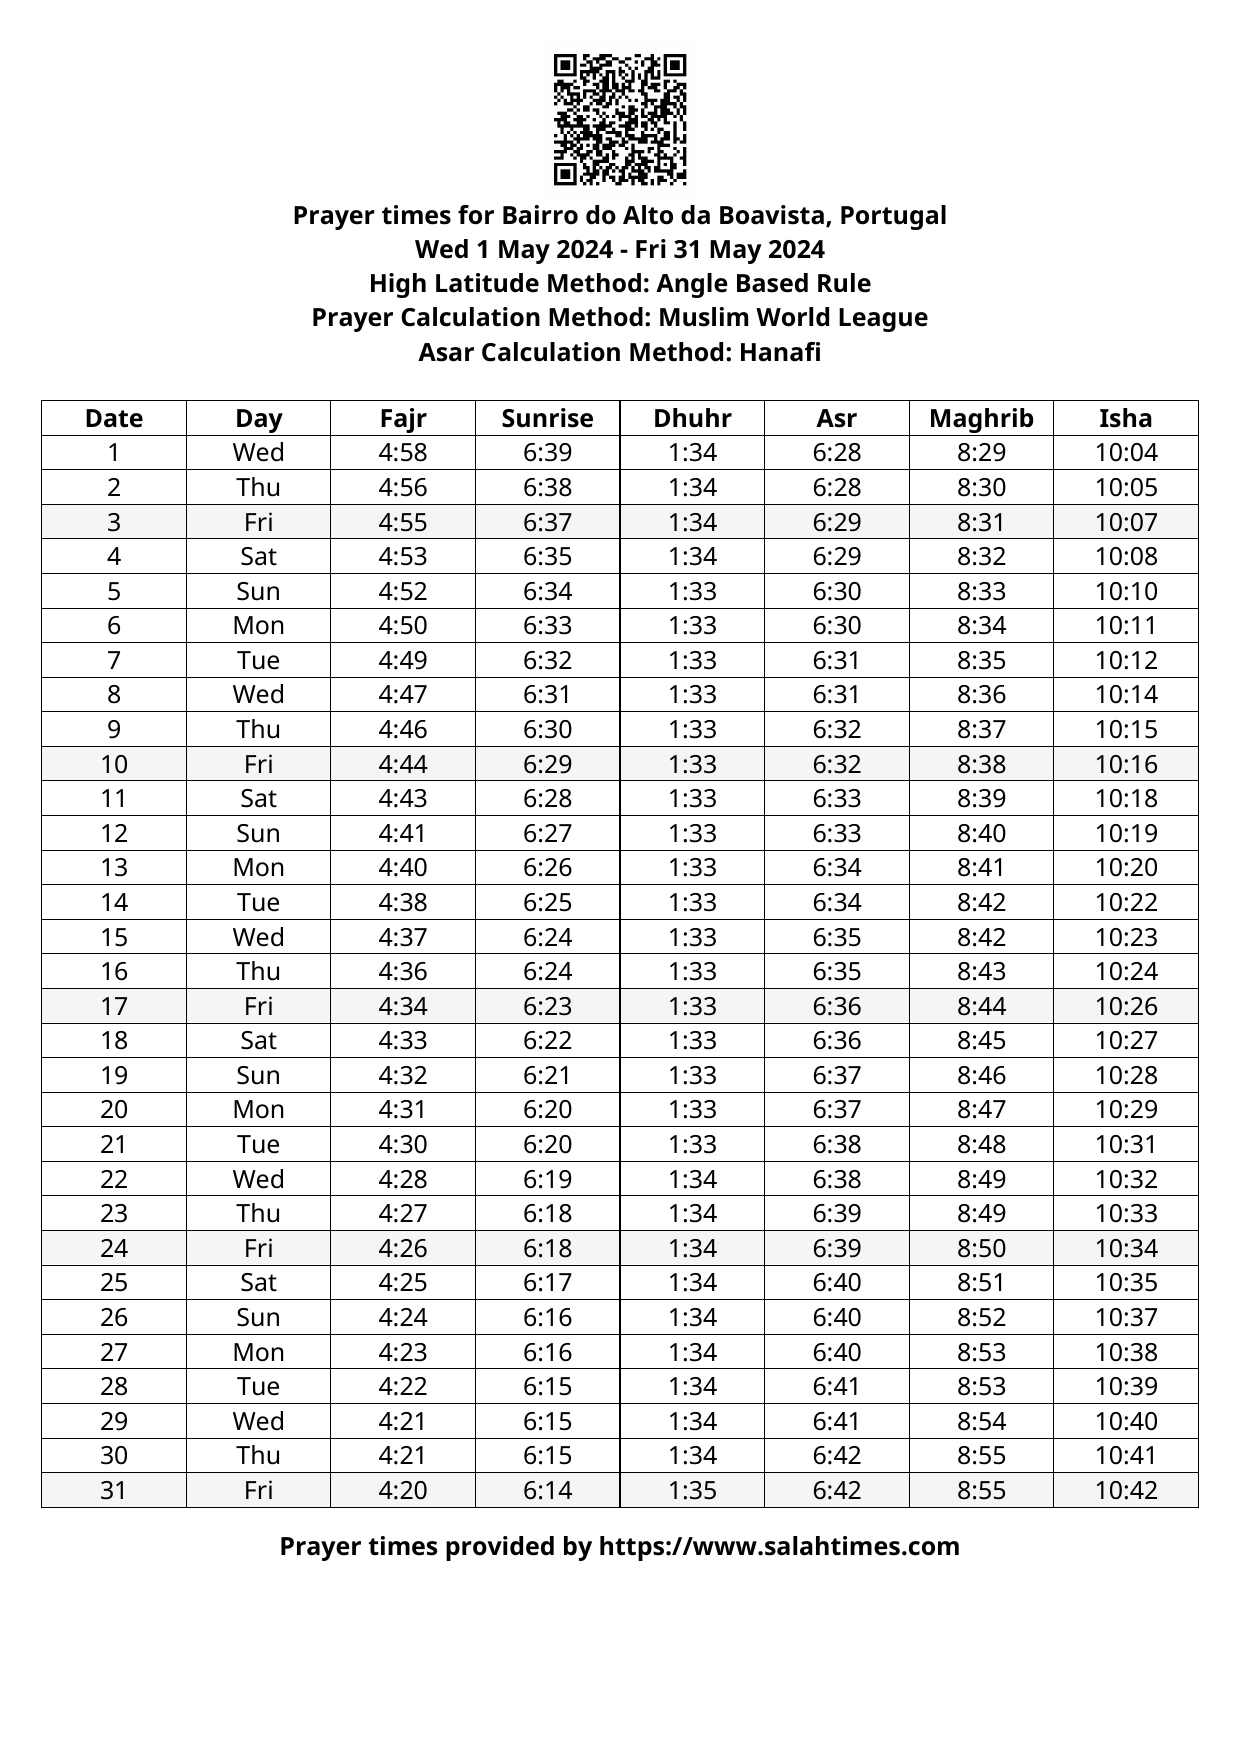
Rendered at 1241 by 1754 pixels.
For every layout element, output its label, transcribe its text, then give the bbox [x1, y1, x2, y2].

table_cell 6:31 [765, 643, 909, 677]
table_cell 1:34 [621, 505, 764, 538]
table_cell 4:21 [331, 1404, 475, 1437]
table_header Day [187, 401, 330, 434]
table_cell 1 [42, 436, 186, 469]
table_cell 10:07 [1054, 505, 1198, 538]
table_cell 1:33 [621, 989, 764, 1022]
table_cell 10:18 [1054, 781, 1198, 815]
table_header Sunrise [476, 401, 619, 434]
table_cell Mon [187, 851, 330, 884]
table_cell Thu [187, 712, 330, 746]
table_header Date [42, 401, 186, 434]
table_cell 8:40 [910, 816, 1053, 849]
table_cell 4:44 [331, 747, 475, 780]
table_cell 1:34 [621, 436, 764, 469]
table_cell 6:34 [476, 574, 619, 607]
table_cell Fri [187, 989, 330, 1022]
table_cell Fri [187, 505, 330, 538]
table_cell Wed [187, 436, 330, 469]
table_cell Sun [187, 574, 330, 607]
table_cell 6:21 [476, 1058, 619, 1092]
table_cell 8:42 [910, 920, 1053, 953]
table_cell 4 [42, 539, 186, 573]
table_cell 10:28 [1054, 1058, 1198, 1092]
table_cell Sat [187, 539, 330, 573]
table_header Maghrib [910, 401, 1053, 434]
table_cell 10:15 [1054, 712, 1198, 746]
table_cell 6:17 [476, 1266, 619, 1299]
table_cell 6:41 [765, 1404, 909, 1437]
table_cell 4:56 [331, 470, 475, 504]
table_cell 6:40 [765, 1335, 909, 1368]
table_cell 1:34 [621, 1162, 764, 1195]
table_cell 10:26 [1054, 989, 1198, 1022]
table_cell 1:33 [621, 1024, 764, 1057]
table_cell 1:33 [621, 1058, 764, 1092]
text High Latitude Method: Angle Based Rule [42, 266, 1198, 300]
table_cell 6:15 [476, 1439, 619, 1472]
table_cell 6:24 [476, 954, 619, 988]
table_cell 6:32 [476, 643, 619, 677]
table_cell 1:33 [621, 1127, 764, 1161]
table_cell 8:43 [910, 954, 1053, 988]
table_cell 6:33 [476, 609, 619, 642]
table_cell 1:34 [621, 539, 764, 573]
table_cell 6:29 [476, 747, 619, 780]
table_cell Thu [187, 1439, 330, 1472]
table_cell 30 [42, 1439, 186, 1472]
table_cell 2 [42, 470, 186, 504]
table_cell 15 [42, 920, 186, 953]
table_cell 1:34 [621, 1266, 764, 1299]
table_cell 6:29 [765, 505, 909, 538]
table_cell 1:33 [621, 712, 764, 746]
table_cell 4:47 [331, 678, 475, 711]
table_header Asr [765, 401, 909, 434]
table_cell 22 [42, 1162, 186, 1195]
table_cell 1:33 [621, 574, 764, 607]
table_cell 4:53 [331, 539, 475, 573]
table_cell 26 [42, 1300, 186, 1334]
table_cell 1:35 [621, 1473, 764, 1507]
table_cell 6:38 [765, 1162, 909, 1195]
table_cell 10:22 [1054, 885, 1198, 919]
table_cell 10:31 [1054, 1127, 1198, 1161]
table_cell Sat [187, 1024, 330, 1057]
table_cell Wed [187, 1162, 330, 1195]
table_cell Thu [187, 470, 330, 504]
table_cell 6:32 [765, 747, 909, 780]
table_cell 1:34 [621, 1404, 764, 1437]
table_cell 6:28 [476, 781, 619, 815]
table_cell Tue [187, 1369, 330, 1403]
table_cell 6:14 [476, 1473, 619, 1507]
table_cell 1:34 [621, 470, 764, 504]
table_cell 6:18 [476, 1196, 619, 1230]
table_cell 4:31 [331, 1093, 475, 1126]
table_cell 6:26 [476, 851, 619, 884]
table_cell 4:41 [331, 816, 475, 849]
table_cell 6:24 [476, 920, 619, 953]
table_cell 6:41 [765, 1369, 909, 1403]
table_cell 6:37 [765, 1093, 909, 1126]
table_cell 6:15 [476, 1404, 619, 1437]
table_cell 6:30 [476, 712, 619, 746]
table_cell 20 [42, 1093, 186, 1126]
table_cell 6:16 [476, 1335, 619, 1368]
table_cell 4:50 [331, 609, 475, 642]
picture [542, 41, 699, 198]
table_cell 10:32 [1054, 1162, 1198, 1195]
table_cell 8:46 [910, 1058, 1053, 1092]
table_cell 4:26 [331, 1231, 475, 1264]
table_cell 6:23 [476, 989, 619, 1022]
table_cell 8:53 [910, 1335, 1053, 1368]
table_cell 8:38 [910, 747, 1053, 780]
table_cell 6:28 [765, 436, 909, 469]
table_cell 10:19 [1054, 816, 1198, 849]
table_cell 8:33 [910, 574, 1053, 607]
table_cell 6:38 [476, 470, 619, 504]
table_cell Fri [187, 1231, 330, 1264]
table_header Fajr [331, 401, 475, 434]
table_cell 1:33 [621, 920, 764, 953]
table_cell 10:11 [1054, 609, 1198, 642]
table_cell 6:19 [476, 1162, 619, 1195]
table_cell 8:31 [910, 505, 1053, 538]
table_cell Wed [187, 920, 330, 953]
table_cell 17 [42, 989, 186, 1022]
table_cell 6 [42, 609, 186, 642]
table_cell 6:28 [765, 470, 909, 504]
table_cell 6:35 [765, 920, 909, 953]
table_cell Fri [187, 1473, 330, 1507]
table_cell 19 [42, 1058, 186, 1092]
table_cell 10:23 [1054, 920, 1198, 953]
table_cell 6:25 [476, 885, 619, 919]
table_cell 4:30 [331, 1127, 475, 1161]
table_cell Mon [187, 1335, 330, 1368]
table_cell Mon [187, 609, 330, 642]
table_cell 13 [42, 851, 186, 884]
table_cell 18 [42, 1024, 186, 1057]
table_cell 9 [42, 712, 186, 746]
table_cell 6:20 [476, 1093, 619, 1126]
table_cell Wed [187, 1404, 330, 1437]
table_cell Wed [187, 678, 330, 711]
table_cell 8:45 [910, 1024, 1053, 1057]
table_cell 7 [42, 643, 186, 677]
table_cell 8:34 [910, 609, 1053, 642]
table_cell 6:15 [476, 1369, 619, 1403]
table_cell Sun [187, 1300, 330, 1334]
table_cell 31 [42, 1473, 186, 1507]
table_cell 27 [42, 1335, 186, 1368]
table_cell 6:34 [765, 885, 909, 919]
table_cell 10 [42, 747, 186, 780]
table_cell 4:43 [331, 781, 475, 815]
table_cell 4:52 [331, 574, 475, 607]
table_cell 6:27 [476, 816, 619, 849]
table_cell 4:24 [331, 1300, 475, 1334]
table_cell 8:55 [910, 1473, 1053, 1507]
table_cell 1:33 [621, 816, 764, 849]
table_cell 4:36 [331, 954, 475, 988]
table_cell 6:39 [765, 1196, 909, 1230]
table_cell 10:27 [1054, 1024, 1198, 1057]
table_cell Tue [187, 885, 330, 919]
table_cell Sat [187, 1266, 330, 1299]
table_cell 8:53 [910, 1369, 1053, 1403]
table_cell 1:33 [621, 1093, 764, 1126]
table_cell 6:39 [765, 1231, 909, 1264]
table_cell 6:36 [765, 989, 909, 1022]
table_cell 6:39 [476, 436, 619, 469]
table_cell 10:14 [1054, 678, 1198, 711]
table_cell 4:49 [331, 643, 475, 677]
table_cell 3 [42, 505, 186, 538]
text Prayer times for Bairro do Alto da Boavista, Portugal [42, 198, 1198, 232]
table_cell 8:47 [910, 1093, 1053, 1126]
table_cell 6:40 [765, 1266, 909, 1299]
table_cell 4:20 [331, 1473, 475, 1507]
table_cell 1:33 [621, 954, 764, 988]
table_cell Tue [187, 643, 330, 677]
table_cell 6:37 [765, 1058, 909, 1092]
table_cell Fri [187, 747, 330, 780]
table_cell 24 [42, 1231, 186, 1264]
table_cell 8:35 [910, 643, 1053, 677]
table_cell 28 [42, 1369, 186, 1403]
table_cell 8:55 [910, 1439, 1053, 1472]
table_cell Thu [187, 954, 330, 988]
text Prayer Calculation Method: Muslim World League [42, 300, 1198, 334]
table_cell 16 [42, 954, 186, 988]
table_cell 6:34 [765, 851, 909, 884]
table_cell 1:33 [621, 609, 764, 642]
table_cell 4:25 [331, 1266, 475, 1299]
table_cell 1:33 [621, 747, 764, 780]
table_cell 6:31 [765, 678, 909, 711]
table_cell 6:31 [476, 678, 619, 711]
table_cell 6:30 [765, 609, 909, 642]
table_cell 8:54 [910, 1404, 1053, 1437]
table_cell 25 [42, 1266, 186, 1299]
table_cell 1:34 [621, 1231, 764, 1264]
table_cell 6:16 [476, 1300, 619, 1334]
table_cell 6:42 [765, 1439, 909, 1472]
table_cell 1:34 [621, 1369, 764, 1403]
table_cell 8:42 [910, 885, 1053, 919]
table_cell 10:16 [1054, 747, 1198, 780]
table_cell 10:12 [1054, 643, 1198, 677]
table_cell 5 [42, 574, 186, 607]
table_cell 10:42 [1054, 1473, 1198, 1507]
table_cell 10:05 [1054, 470, 1198, 504]
table_cell 6:18 [476, 1231, 619, 1264]
table_cell 4:38 [331, 885, 475, 919]
table_cell 6:32 [765, 712, 909, 746]
table_cell 4:37 [331, 920, 475, 953]
table_cell 4:21 [331, 1439, 475, 1472]
table_cell 1:33 [621, 781, 764, 815]
table_cell 4:46 [331, 712, 475, 746]
table_cell Tue [187, 1127, 330, 1161]
table_cell 10:41 [1054, 1439, 1198, 1472]
table_cell 4:22 [331, 1369, 475, 1403]
table_cell 10:40 [1054, 1404, 1198, 1437]
table_cell 4:40 [331, 851, 475, 884]
table_cell 8:49 [910, 1162, 1053, 1195]
table_cell 10:20 [1054, 851, 1198, 884]
table_cell Sun [187, 1058, 330, 1092]
table_cell 8:36 [910, 678, 1053, 711]
table_cell 8:51 [910, 1266, 1053, 1299]
table_cell 10:10 [1054, 574, 1198, 607]
table_cell 10:24 [1054, 954, 1198, 988]
table_cell 6:40 [765, 1300, 909, 1334]
table_cell 8:49 [910, 1196, 1053, 1230]
table_cell Thu [187, 1196, 330, 1230]
table_cell 8:39 [910, 781, 1053, 815]
table_cell 1:33 [621, 643, 764, 677]
table_cell 10:29 [1054, 1093, 1198, 1126]
text Asar Calculation Method: Hanafi [42, 334, 1198, 368]
table_header Isha [1054, 401, 1198, 434]
table_cell 8:52 [910, 1300, 1053, 1334]
table_cell 23 [42, 1196, 186, 1230]
table_cell 8:29 [910, 436, 1053, 469]
table_cell 10:39 [1054, 1369, 1198, 1403]
text Wed 1 May 2024 - Fri 31 May 2024 [42, 232, 1198, 266]
table_header Dhuhr [621, 401, 764, 434]
table_cell 1:34 [621, 1335, 764, 1368]
table_cell 6:33 [765, 781, 909, 815]
table_cell 4:33 [331, 1024, 475, 1057]
table_cell 10:38 [1054, 1335, 1198, 1368]
table_cell 8:44 [910, 989, 1053, 1022]
table_cell Mon [187, 1093, 330, 1126]
table_cell 8:50 [910, 1231, 1053, 1264]
table_cell 8 [42, 678, 186, 711]
table_cell 6:33 [765, 816, 909, 849]
table_cell 10:33 [1054, 1196, 1198, 1230]
table_cell 1:34 [621, 1439, 764, 1472]
table_cell 4:32 [331, 1058, 475, 1092]
table_cell 8:32 [910, 539, 1053, 573]
table_cell 6:35 [476, 539, 619, 573]
table_cell 10:08 [1054, 539, 1198, 573]
table_cell 4:23 [331, 1335, 475, 1368]
table_cell 8:48 [910, 1127, 1053, 1161]
table_cell 4:34 [331, 989, 475, 1022]
table_cell 14 [42, 885, 186, 919]
table_cell 6:22 [476, 1024, 619, 1057]
text Prayer times provided by https://www.salahtimes.com [42, 1528, 1198, 1563]
table_cell 6:37 [476, 505, 619, 538]
table_cell 6:35 [765, 954, 909, 988]
table_cell 11 [42, 781, 186, 815]
table_cell Sun [187, 816, 330, 849]
table_cell 10:04 [1054, 436, 1198, 469]
table_cell 1:33 [621, 851, 764, 884]
table_cell 4:27 [331, 1196, 475, 1230]
table_cell 6:29 [765, 539, 909, 573]
table_cell 10:34 [1054, 1231, 1198, 1264]
table_cell 1:34 [621, 1196, 764, 1230]
table_cell 4:58 [331, 436, 475, 469]
table_cell Sat [187, 781, 330, 815]
table_cell 6:42 [765, 1473, 909, 1507]
table_cell 6:36 [765, 1024, 909, 1057]
table_cell 1:33 [621, 885, 764, 919]
table_cell 1:34 [621, 1300, 764, 1334]
table_cell 8:41 [910, 851, 1053, 884]
table_cell 4:28 [331, 1162, 475, 1195]
table_cell 6:20 [476, 1127, 619, 1161]
table_cell 29 [42, 1404, 186, 1437]
table_cell 21 [42, 1127, 186, 1161]
table_cell 6:30 [765, 574, 909, 607]
table_cell 10:37 [1054, 1300, 1198, 1334]
table_cell 10:35 [1054, 1266, 1198, 1299]
table_cell 12 [42, 816, 186, 849]
table_cell 8:30 [910, 470, 1053, 504]
table_cell 6:38 [765, 1127, 909, 1161]
table_cell 8:37 [910, 712, 1053, 746]
table_cell 1:33 [621, 678, 764, 711]
table_cell 4:55 [331, 505, 475, 538]
